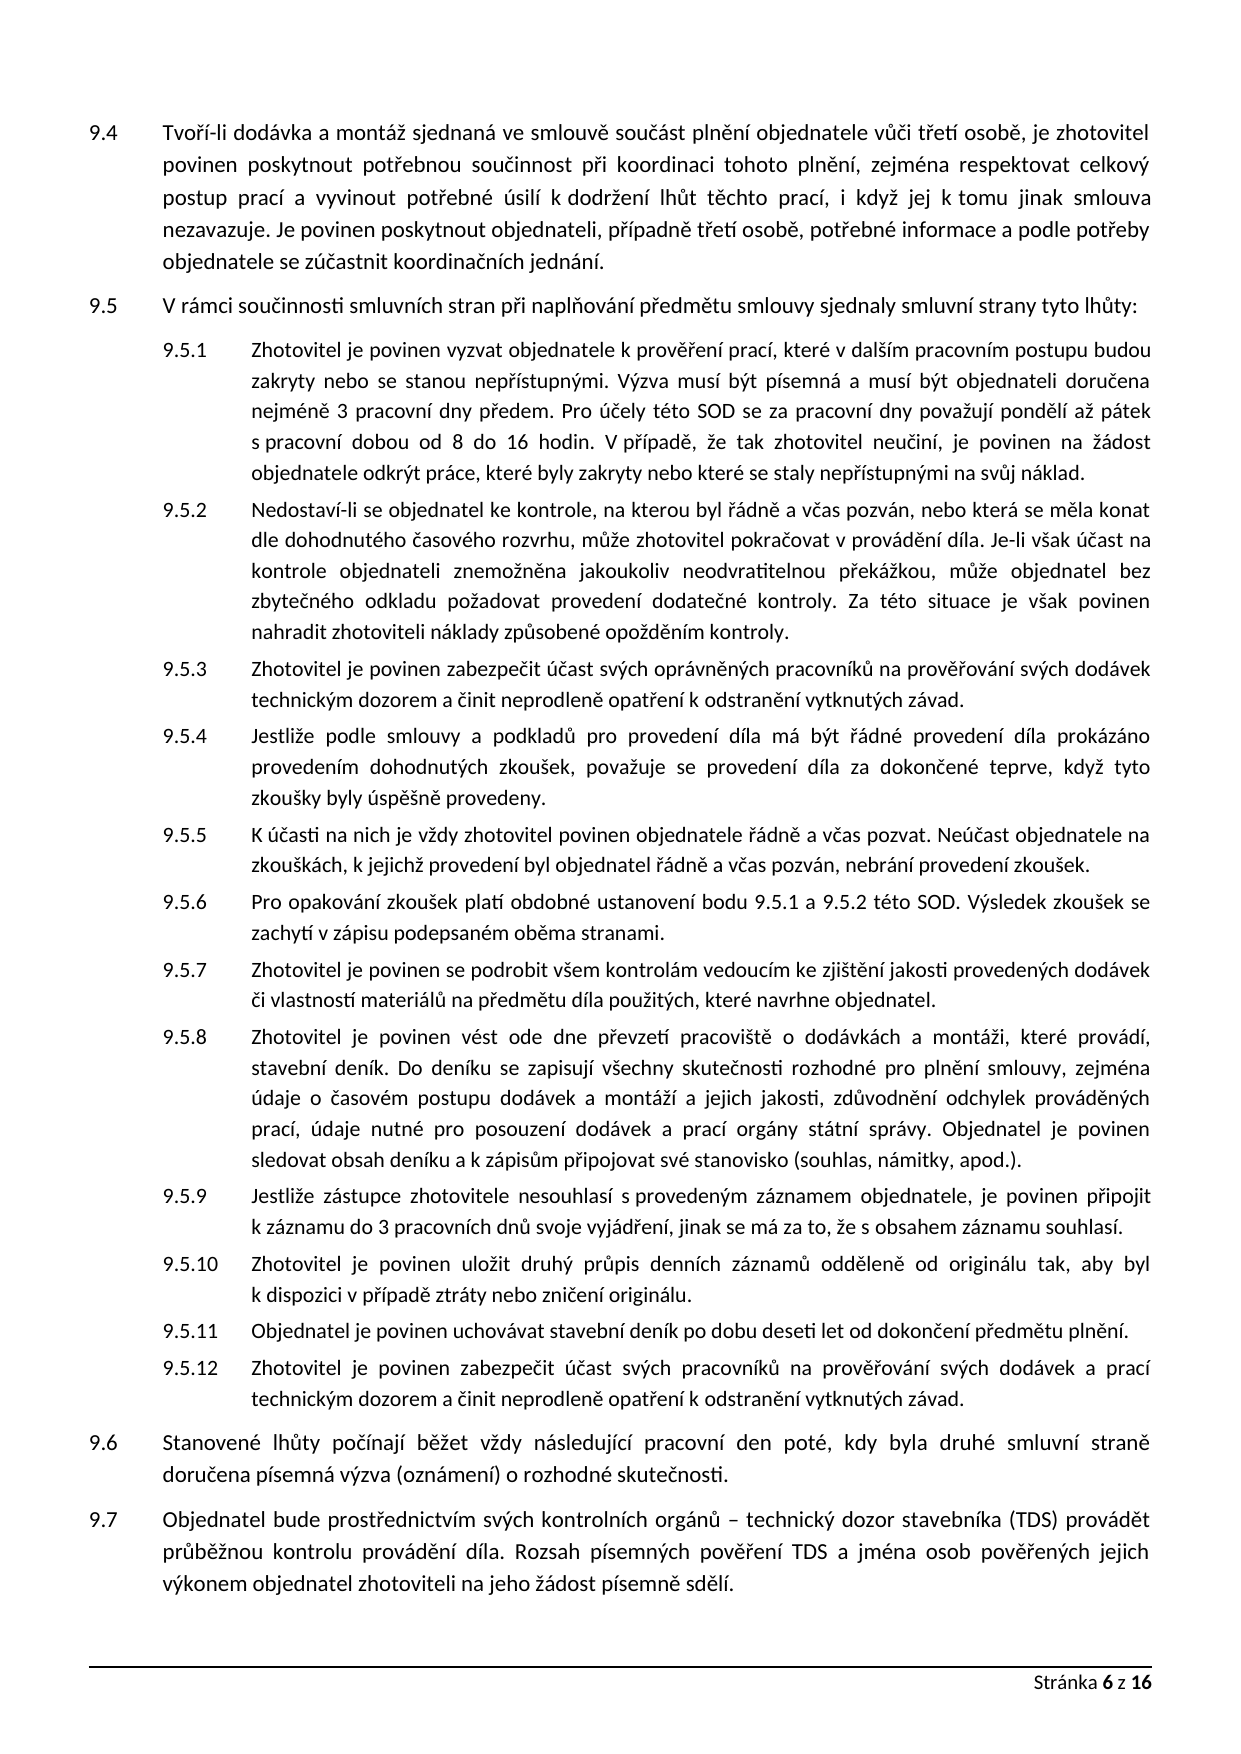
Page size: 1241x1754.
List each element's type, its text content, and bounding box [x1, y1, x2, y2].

subtitle Zhotovitel je povinen vést ode dne převzetí pracoviště o dodávkách a montáži, které provádí, stavební deník. Do deníku se zapisují všechny skutečnosti rozhodné pro plnění smlouvy, zejména údaje o časovém postupu dodávek a montáží a jejich jakosti, zdůvodnění odchylek prováděných prací, údaje nutné pro posouzení dodávek a prací orgány státní správy. Objednatel je povinen sledovat obsah deníku a k zápisům připojovat své stanovisko (souhlas, námitky, apod.). [162, 1023, 1152, 1172]
subtitle Objednatel je povinen uchovávat stavební deník po dobu deseti let od dokončení předmětu plnění. [162, 1318, 1152, 1344]
subtitle Zhotovitel je povinen zabezpečit účast svých pracovníků na prověřování svých dodávek a prací technickým dozorem a činit neprodleně opatření k odstranění vytknutých závad. [162, 1354, 1152, 1412]
subtitle V rámci součinnosti smluvních stran při naplňování předmětu smlouvy sjednaly smluvní strany tyto lhůty: [89, 292, 1152, 320]
subtitle Zhotovitel je povinen uložit druhý průpis denních záznamů odděleně od originálu tak, aby byl k dispozici v případě ztráty nebo zničení originálu. [162, 1250, 1152, 1307]
subtitle Zhotovitel je povinen vyzvat objednatele k prověření prací, které v dalším pracovním postupu budou zakryty nebo se stanou nepřístupnými. Výzva musí být písemná a musí být objednateli doručena nejméně 3 pracovní dny předem. Pro účely této SOD se za pracovní dny považují pondělí až pátek s pracovní dobou od 8 do 16 hodin. V případě, že tak zhotovitel neučiní, je povinen na žádost objednatele odkrýt práce, které byly zakryty nebo které se staly nepřístupnými na svůj náklad. [162, 336, 1152, 486]
subtitle Jestliže zástupce zhotovitele nesouhlasí s provedeným záznamem objednatele, je povinen připojit k záznamu do 3 pracovních dnů svoje vyjádření, jinak se má za to, že s obsahem záznamu souhlasí. [162, 1183, 1152, 1240]
subtitle Zhotovitel je povinen zabezpečit účast svých oprávněných pracovníků na prověřování svých dodávek technickým dozorem a činit neprodleně opatření k odstranění vytknutých závad. [162, 655, 1152, 712]
subtitle K účasti na nich je vždy zhotovitel povinen objednatele řádně a včas pozvat. Neúčast objednatele na zkouškách, k jejichž provedení byl objednatel řádně a včas pozván, nebrání provedení zkoušek. [162, 821, 1152, 878]
subtitle Tvoří-li dodávka a montáž sjednaná ve smlouvě součást plnění objednatele vůči třetí osobě, je zhotovitel povinen poskytnout potřebnou součinnost při koordinaci tohoto plnění, zejména respektovat celkový postup prací a vyvinout potřebné úsilí k dodržení lhůt těchto prací, i když jej k tomu jinak smlouva nezavazuje. Je povinen poskytnout objednateli, případně třetí osobě, potřebné informace a podle potřeby objednatele se zúčastnit koordinačních jednání. [89, 118, 1152, 275]
subtitle Nedostaví-li se objednatel ke kontrole, na kterou byl řádně a včas pozván, nebo která se měla konat dle dohodnutého časového rozvrhu, může zhotovitel pokračovat v provádění díla. Je-li však účast na kontrole objednateli znemožněna jakoukoliv neodvratitelnou překážkou, může objednatel bez zbytečného odkladu požadovat provedení dodatečné kontroly. Za této situace je však povinen nahradit zhotoviteli náklady způsobené opožděním kontroly. [162, 496, 1152, 645]
subtitle Objednatel bude prostřednictvím svých kontrolních orgánů – technický dozor stavebníka (TDS) provádět průběžnou kontrolu provádění díla. Rozsah písemných pověření TDS a jména osob pověřených jejich výkonem objednatel zhotoviteli na jeho žádost písemně sdělí. [89, 1505, 1152, 1597]
subtitle Zhotovitel je povinen se podrobit všem kontrolám vedoucím ke zjištění jakosti provedených dodávek či vlastností materiálů na předmětu díla použitých, které navrhne objednatel. [162, 956, 1152, 1013]
subtitle Pro opakování zkoušek platí obdobné ustanovení bodu 9.5.1 a 9.5.2 této SOD. Výsledek zkoušek se zachytí v zápisu podepsaném oběma stranami. [162, 888, 1152, 946]
subtitle Jestliže podle smlouvy a podkladů pro provedení díla má být řádné provedení díla prokázáno provedením dohodnutých zkoušek, považuje se provedení díla za dokončené teprve, když tyto zkoušky byly úspěšně provedeny. [162, 723, 1152, 811]
subtitle Stanovené lhůty počínají běžet vždy následující pracovní den poté, kdy byla druhé smluvní straně doručena písemná výzva (oznámení) o rozhodné skutečnosti. [89, 1428, 1152, 1488]
